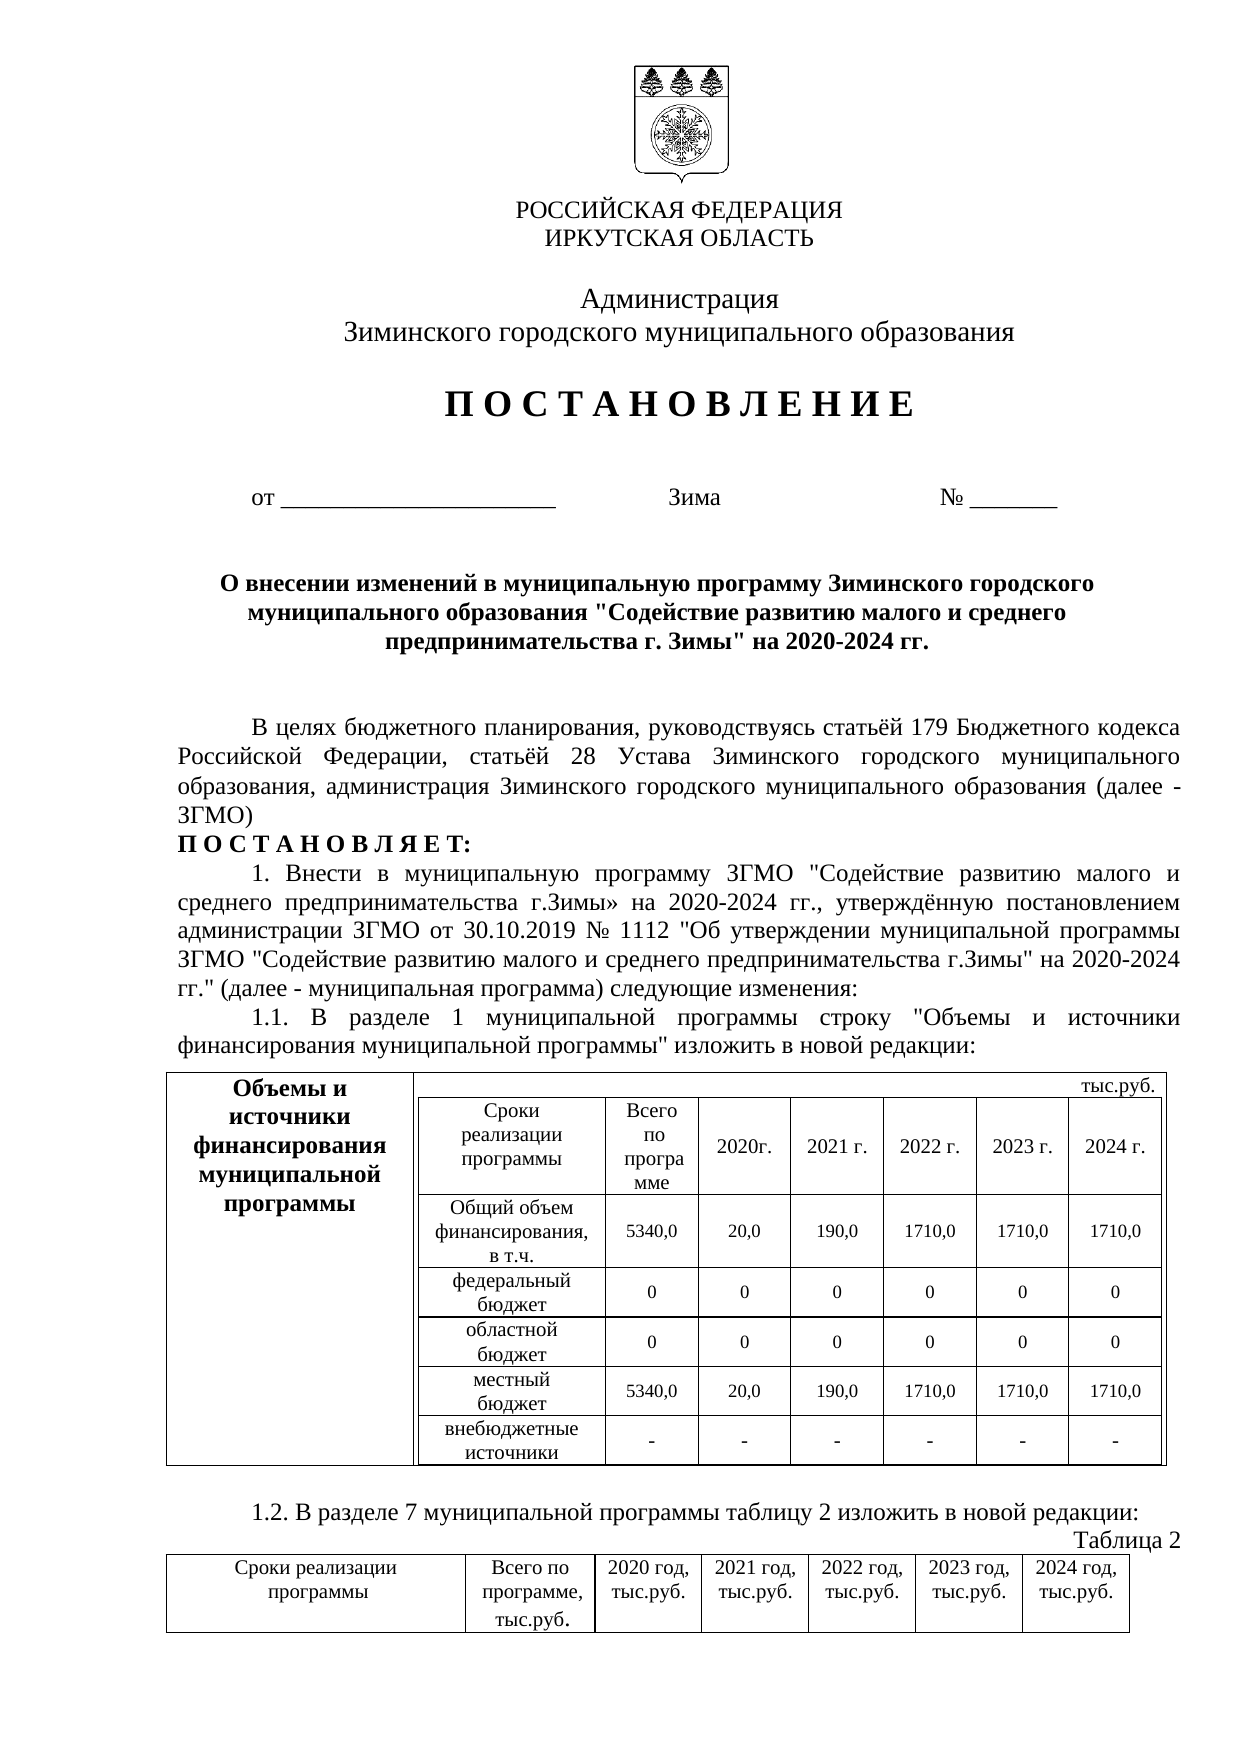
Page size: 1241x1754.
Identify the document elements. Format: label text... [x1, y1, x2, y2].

text О внесении изменений в муниципальную программу Зиминского городского муниципального образования "Содействие развитию малого и среднего предпринимательства г. Зимы" на 2020-2024 гг. [133, 568, 1181, 655]
text ИРКУТСКАЯ ОБЛАСТЬ [177, 223, 1181, 252]
text 1. Внести в муниципальную программу ЗГМО "Содействие развитию малого и среднего предпринимательства г.Зимы» на 2020-2024 гг., утверждённую постановлением администрации ЗГМО от 30.10.2019 № 1112 "Об утверждении муниципальной программы ЗГМО "Содействие развитию малого и среднего предпринимательства г.Зимы" на 2020-2024 гг." (далее - муниципальная программа) следующие изменения: [177, 858, 1181, 1002]
text П О С Т А Н О В Л Е Н И Е [177, 382, 1181, 425]
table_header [466, 1555, 594, 1632]
table_header 2020 год, тыс.руб. [596, 1555, 701, 1632]
text Администрация [177, 281, 1181, 314]
text 1.2. В разделе 7 муниципальной программы таблицу 2 изложить в новой редакции: [177, 1497, 1181, 1525]
table_header 2023 год, тыс.руб. [916, 1555, 1022, 1632]
text В целях бюджетного планирования, руководствуясь статьёй 179 Бюджетного кодекса Российской Федерации, статьёй 28 Устава Зиминского городского муниципального образования, администрация Зиминского городского муниципального образования (далее - ЗГМО) [177, 712, 1181, 829]
text от ______________________ Зима № _______ [177, 482, 1181, 511]
text Зиминского городского муниципального образования [177, 314, 1181, 348]
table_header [167, 1555, 465, 1632]
text Таблица 2 [177, 1525, 1181, 1554]
text 1.1. В разделе 1 муниципальной программы строку "Объемы и источники финансирования муниципальной программы" изложить в новой редакции: [177, 1002, 1181, 1059]
text РОССИЙСКАЯ ФЕДЕРАЦИЯ [177, 195, 1181, 223]
table_header 2024 год, тыс.руб. [1023, 1555, 1129, 1632]
table_header Объемы и источники финансирования муниципальной программы [167, 1073, 413, 1465]
text П О С Т А Н О В Л Я Е Т: [177, 829, 1181, 858]
table_header 2022 год, тыс.руб. [809, 1555, 915, 1632]
table_header 2021 год, тыс.руб. [702, 1555, 808, 1632]
table_header тыс.руб. [414, 1073, 1166, 1465]
